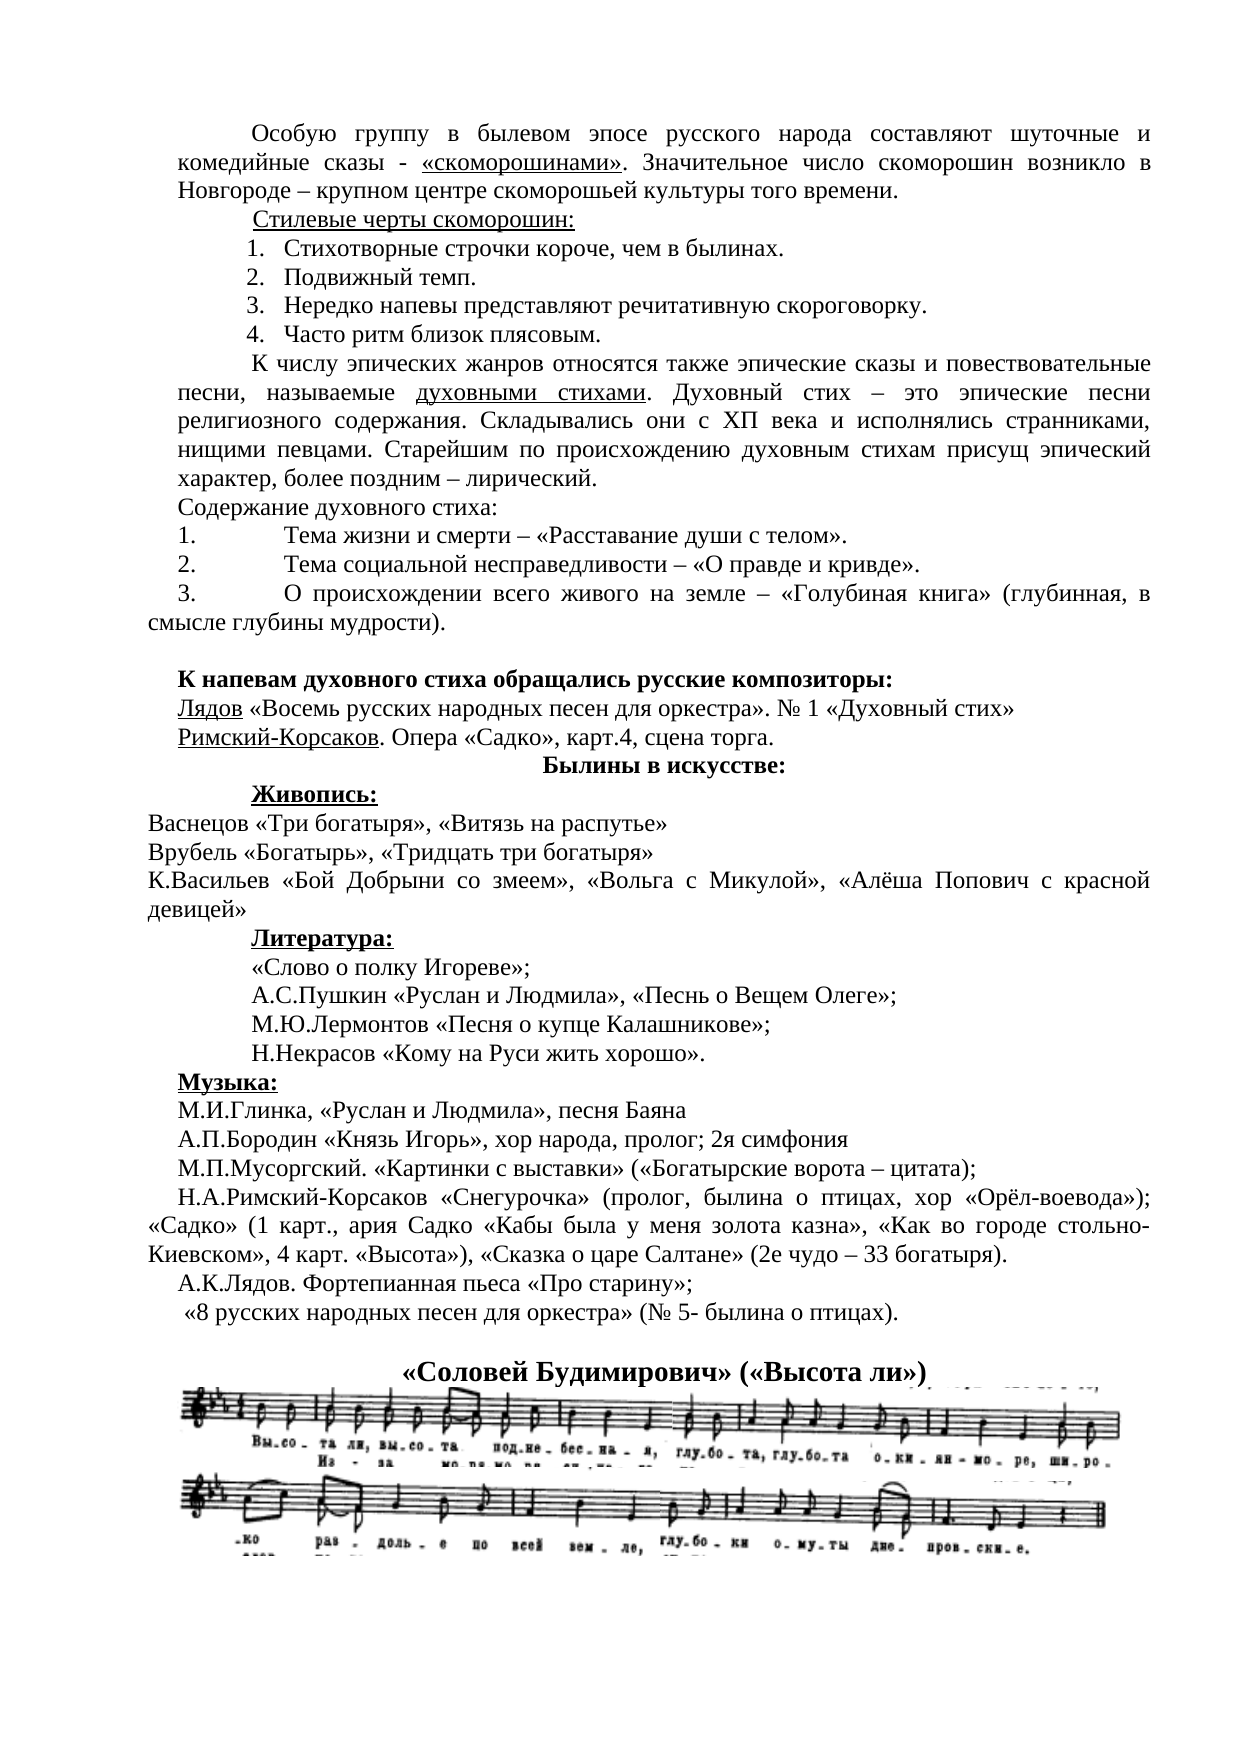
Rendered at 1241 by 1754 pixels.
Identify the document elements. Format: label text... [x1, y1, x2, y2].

text Римский-Корсаков. Опера «Садко», карт.4, сцена торга. [148, 722, 1152, 751]
picture [177, 1387, 1134, 1556]
text Живопись: [148, 779, 1152, 808]
text «8 русских народных песен для оркестра» (№ 5- былина о птицах). [148, 1297, 1152, 1326]
text Стилевые черты скоморошин: [177, 204, 1152, 233]
text Н.А.Римский-Корсаков «Снегурочка» (пролог, былина о птицах, хор «Орёл-воевода»); «Садко» (1 карт., ария Садко «Кабы была у меня золота казна», «Как во городе стольно-Киевском», 4 карт. «Высота»), «Сказка о царе Салтане» (2е чудо – 33 богатыря). [148, 1182, 1152, 1268]
list Тема жизни и смерти – «Расставание души с телом». [148, 521, 1152, 549]
text Врубель «Богатырь», «Тридцать три богатыря» [148, 837, 1152, 866]
text Васнецов «Три богатыря», «Витязь на распутье» [148, 808, 1152, 837]
text А.П.Бородин «Князь Игорь», хор народа, пролог; 2я симфония [148, 1124, 1152, 1153]
list О происхождении всего живого на земле – «Голубиная книга» (глубинная, в смысле глубины мудрости). [148, 578, 1152, 636]
text А.К.Лядов. Фортепианная пьеса «Про старину»; [148, 1268, 1152, 1297]
list Часто ритм близок плясовым. [246, 319, 1152, 348]
text Литература: [148, 923, 1152, 952]
text «Слово о полку Игореве»; [148, 952, 1152, 981]
text Былины в искусстве: [148, 751, 1152, 779]
text К числу эпических жанров относятся также эпические сказы и повествовательные песни, называемые духовными стихами. Духовный стих – это эпические песни религиозного содержания. Складывались они с ХП века и исполнялись странниками, нищими певцами. Старейшим по происхождению духовным стихам присущ эпический характер, более поздним – лирический. [177, 348, 1152, 492]
text М.Ю.Лермонтов «Песня о купце Калашникове»; [148, 1009, 1152, 1038]
text М.И.Глинка, «Руслан и Людмила», песня Баяна [148, 1096, 1152, 1124]
text Содержание духовного стиха: [148, 492, 1152, 521]
text «Соловей Будимирович» («Высота ли») [148, 1354, 1152, 1388]
list Нередко напевы представляют речитативную скороговорку. [246, 291, 1152, 319]
text Особую группу в былевом эпосе русского народа составляют шуточные и комедийные сказы - «скоморошинами». Значительное число скоморошин возникло в Новгороде – крупном центре скоморошьей культуры того времени. [177, 118, 1152, 204]
text К напевам духовного стиха обращались русские композиторы: [148, 664, 1152, 693]
text К.Васильев «Бой Добрыни со змеем», «Вольга с Микулой», «Алёша Попович с красной девицей» [148, 866, 1152, 923]
text А.С.Пушкин «Руслан и Людмила», «Песнь о Вещем Олеге»; [148, 981, 1152, 1009]
text Н.Некрасов «Кому на Руси жить хорошо». [148, 1038, 1152, 1067]
list Стихотворные строчки короче, чем в былинах. [246, 233, 1152, 262]
text М.П.Мусоргский. «Картинки с выставки» («Богатырские ворота – цитата); [148, 1153, 1152, 1182]
list Подвижный темп. [246, 262, 1152, 291]
text Лядов «Восемь русских народных песен для оркестра». № 1 «Духовный стих» [148, 693, 1152, 722]
list Тема социальной несправедливости – «О правде и кривде». [148, 549, 1152, 578]
text Музыка: [148, 1067, 1152, 1096]
